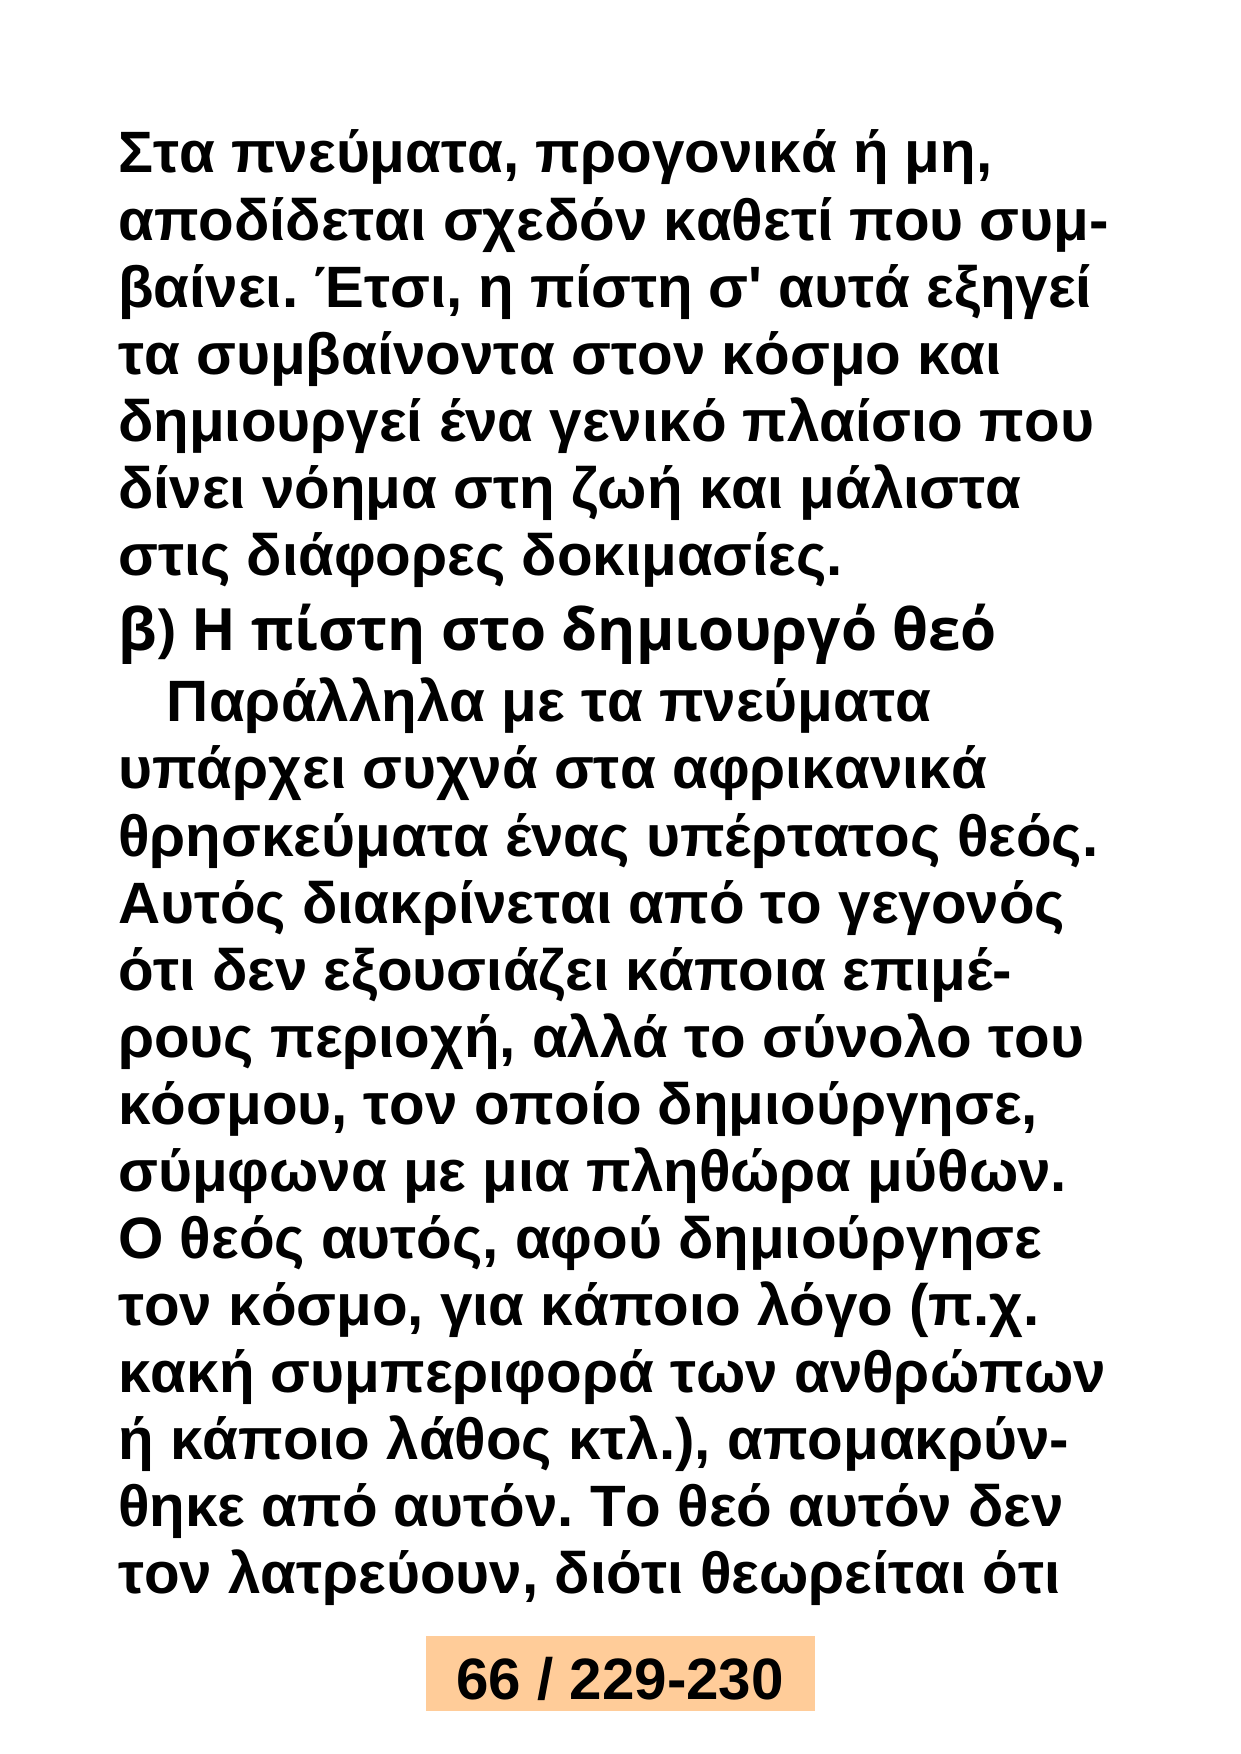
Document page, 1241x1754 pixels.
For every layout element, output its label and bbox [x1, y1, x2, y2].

text [118, 588, 1122, 1606]
text [118, 118, 1122, 588]
